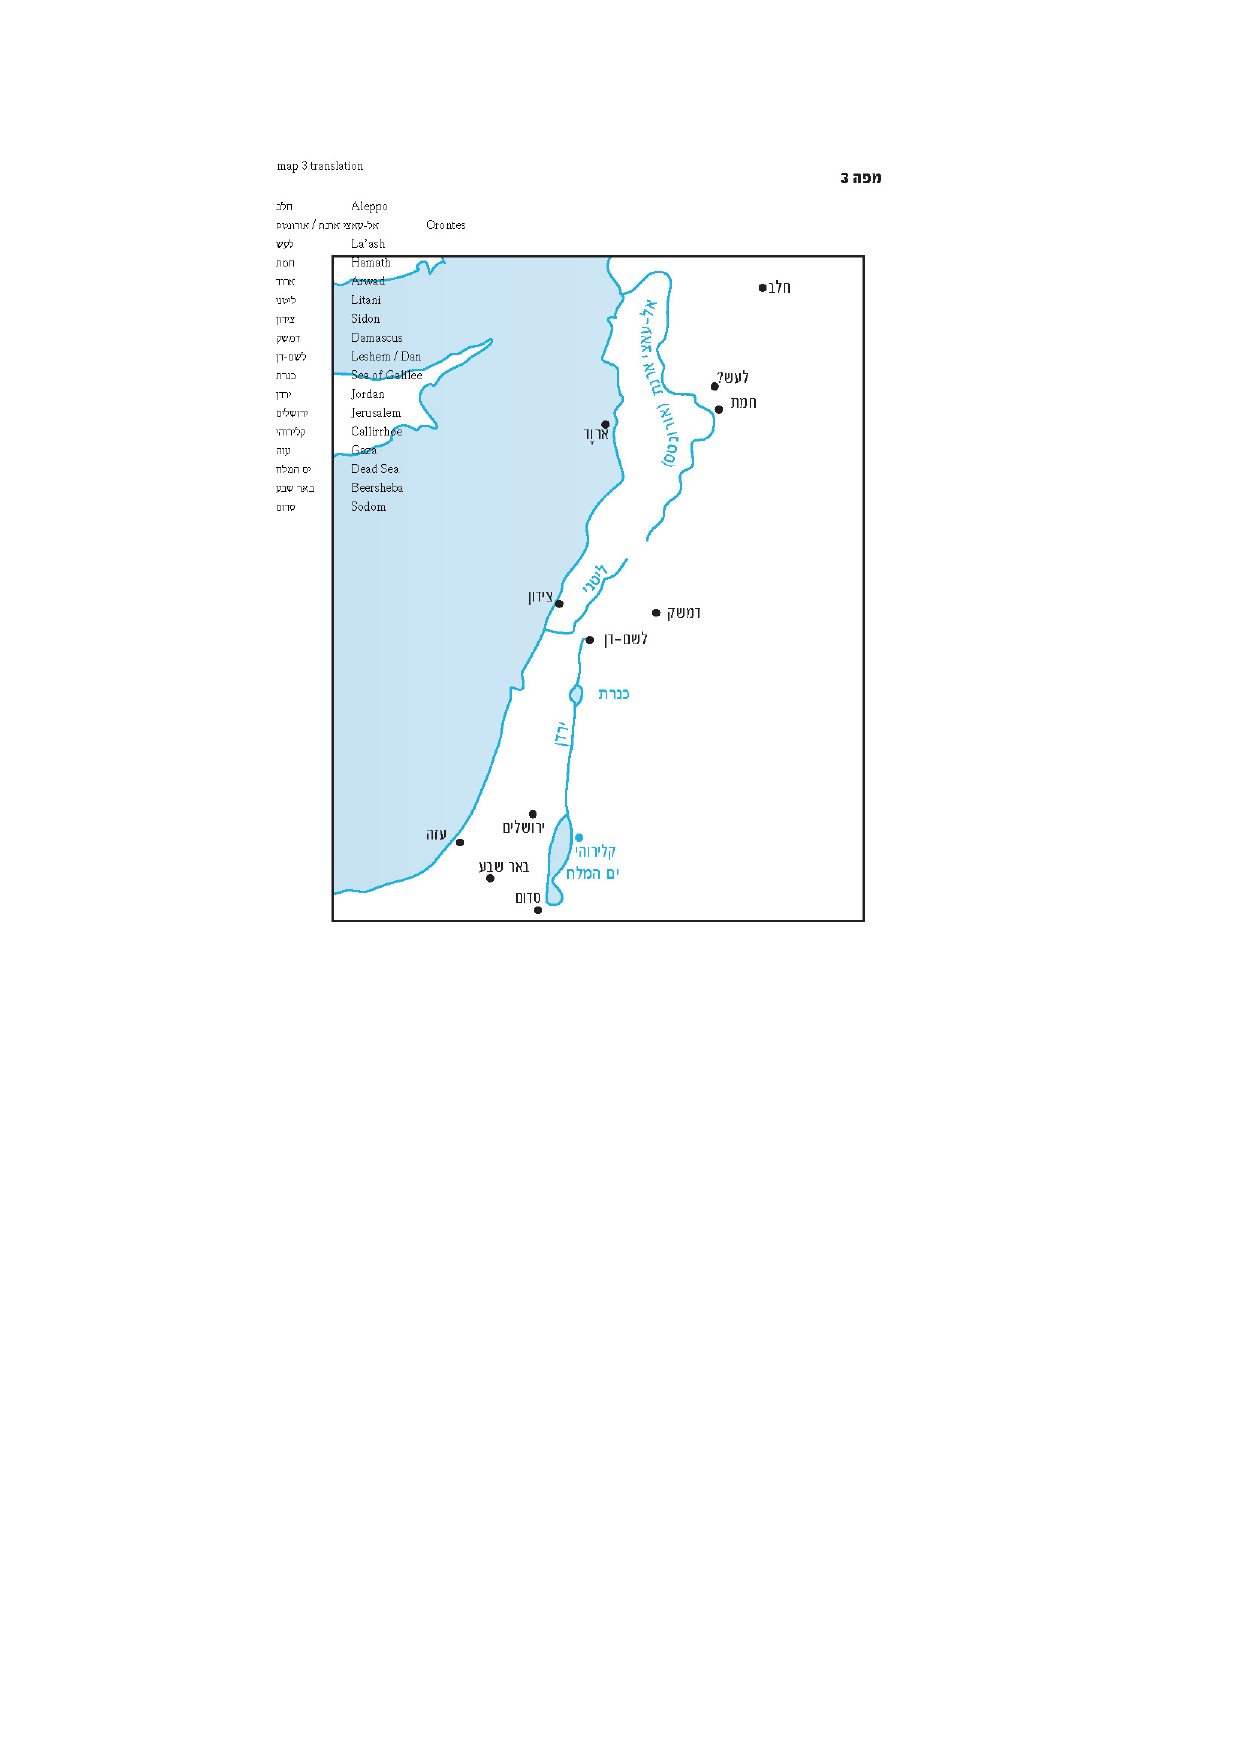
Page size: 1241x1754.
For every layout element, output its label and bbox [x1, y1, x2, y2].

picture [187, 150, 956, 1214]
